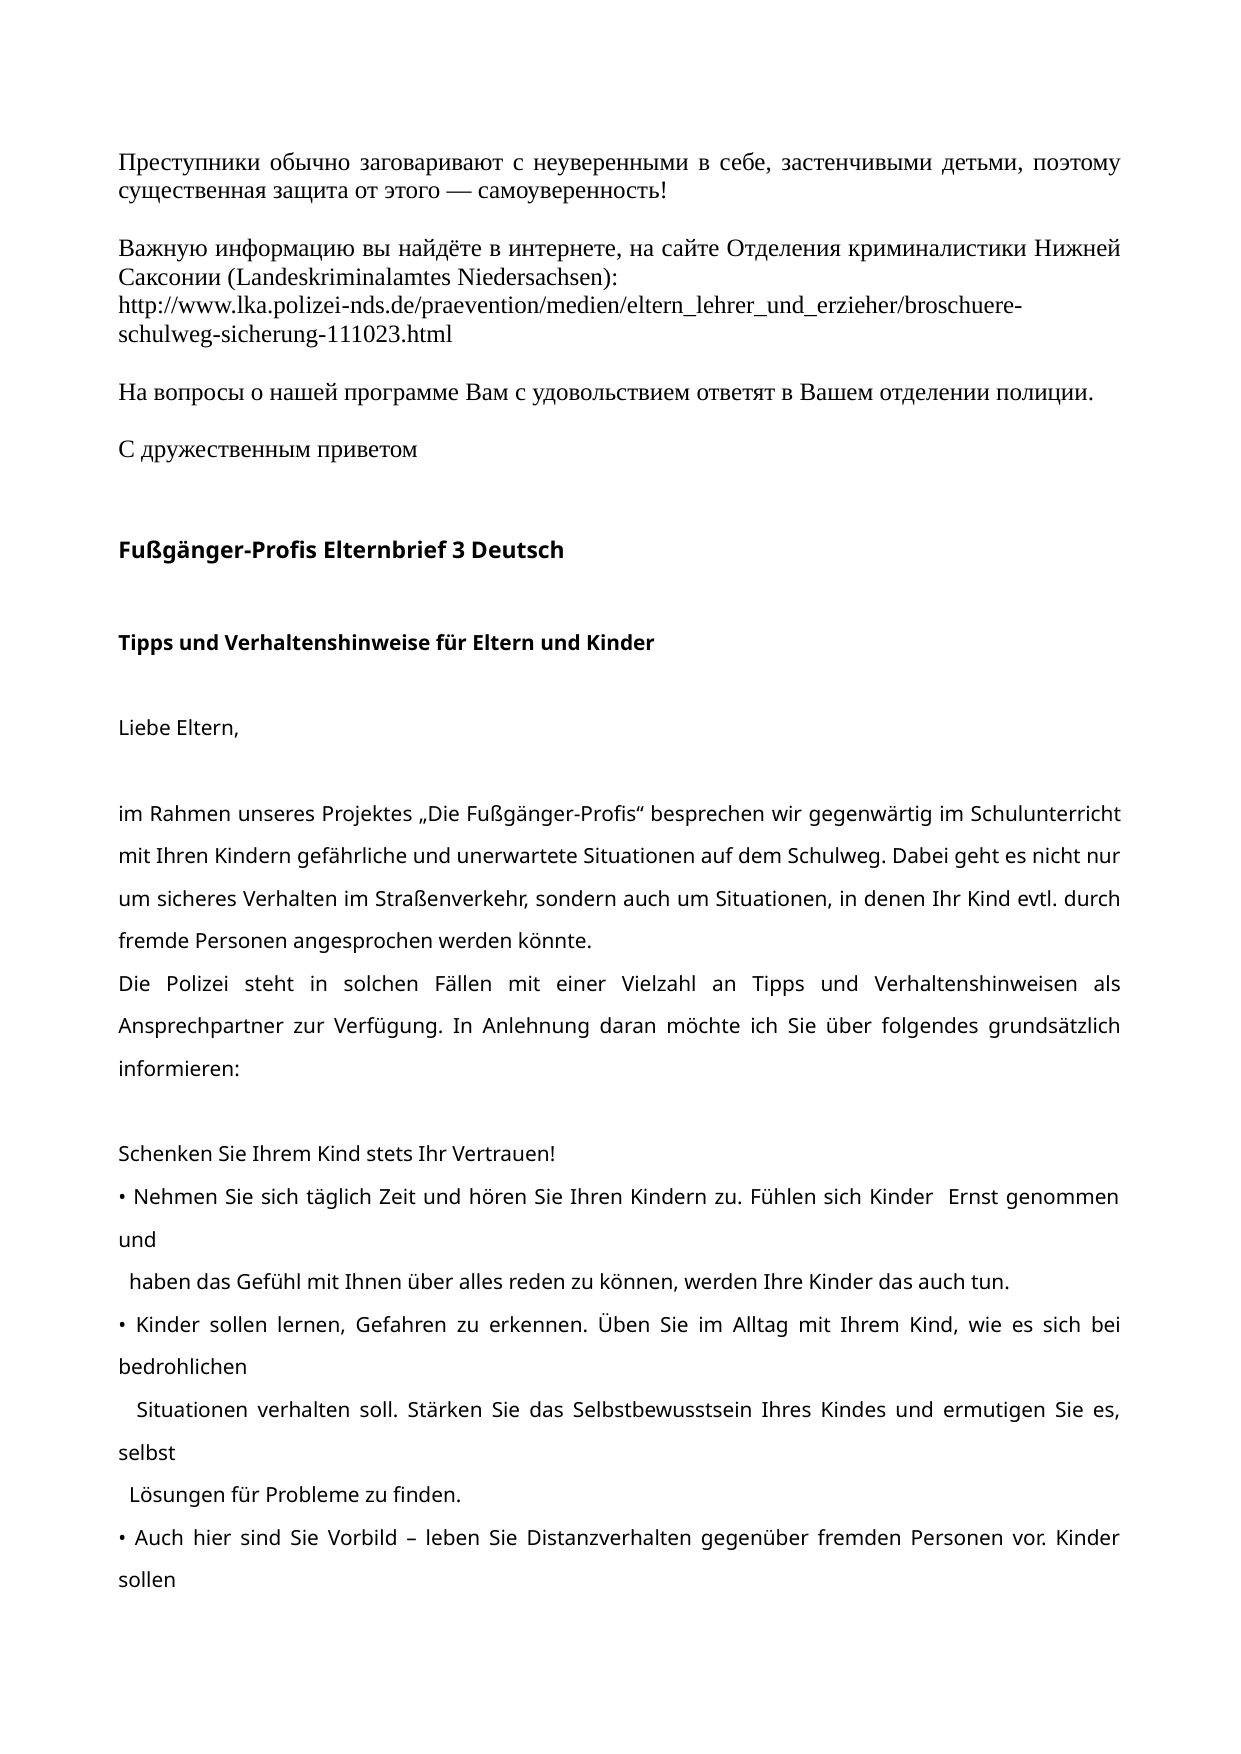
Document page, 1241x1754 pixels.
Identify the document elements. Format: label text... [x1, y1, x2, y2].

text • Kinder sollen lernen, Gefahren zu erkennen. Üben Sie im Alltag mit Ihrem Kind, wie es sich bei bedrohlichen [118, 1310, 1122, 1381]
text • Nehmen Sie sich täglich Zeit und hören Sie Ihren Kindern zu. Fühlen sich Kinder Ernst genommen und [118, 1182, 1122, 1253]
text Situationen verhalten soll. Stärken Sie das Selbstbewusstsein Ihres Kindes und ermutigen Sie es, selbst [118, 1395, 1122, 1466]
text Lösungen für Probleme zu finden. [118, 1480, 1122, 1509]
text im Rahmen unseres Projektes „Die Fußgänger-Profis“ besprechen wir gegenwärtig im Schulunterricht mit Ihren Kindern gefährliche und unerwartete Situationen auf dem Schulweg. Dabei geht es nicht nur um sicheres Verhalten im Straßenverkehr, sondern auch um Situationen, in denen Ihr Kind evtl. durch fremde Personen angesprochen werden könnte. [118, 799, 1122, 955]
text haben das Gefühl mit Ihnen über alles reden zu können, werden Ihre Kinder das auch tun. [118, 1267, 1122, 1296]
text С дружественным приветом [118, 434, 1122, 463]
text Важную информацию вы найдёте в интернете, на сайте Отделения криминалистики Нижней Саксонии (Landeskriminalamtes Niedersachsen): [118, 233, 1122, 291]
text Schenken Sie Ihrem Kind stets Ihr Vertrauen! [118, 1139, 1122, 1168]
text На вопросы о нашей программе Вам с удовольствием ответят в Вашем отделении полиции. [118, 377, 1122, 406]
text Die Polizei steht in solchen Fällen mit einer Vielzahl an Tipps und Verhaltenshinweisen als Ansprechpartner zur Verfügung. In Anlehnung daran möchte ich Sie über folgendes grundsätzlich informieren: [118, 969, 1122, 1083]
text http://www.lka.polizei-nds.de/praevention/medien/eltern_lehrer_und_erzieher/broschuere-schulweg-sicherung-111023.html [118, 291, 1122, 348]
text Fußgänger-Profis Elternbrief 3 Deutsch [118, 534, 1122, 566]
text • Auch hier sind Sie Vorbild – leben Sie Distanzverhalten gegenüber fremden Personen vor. Kinder sollen [118, 1523, 1122, 1594]
text Liebe Eltern, [118, 713, 1122, 742]
text Преступники обычно заговаривают с неуверенными в себе, застенчивыми детьми, поэтому существенная защита от этого — самоуверенность! [118, 147, 1122, 204]
text Tipps und Verhaltenshinweise für Eltern und Kinder [118, 628, 1122, 657]
